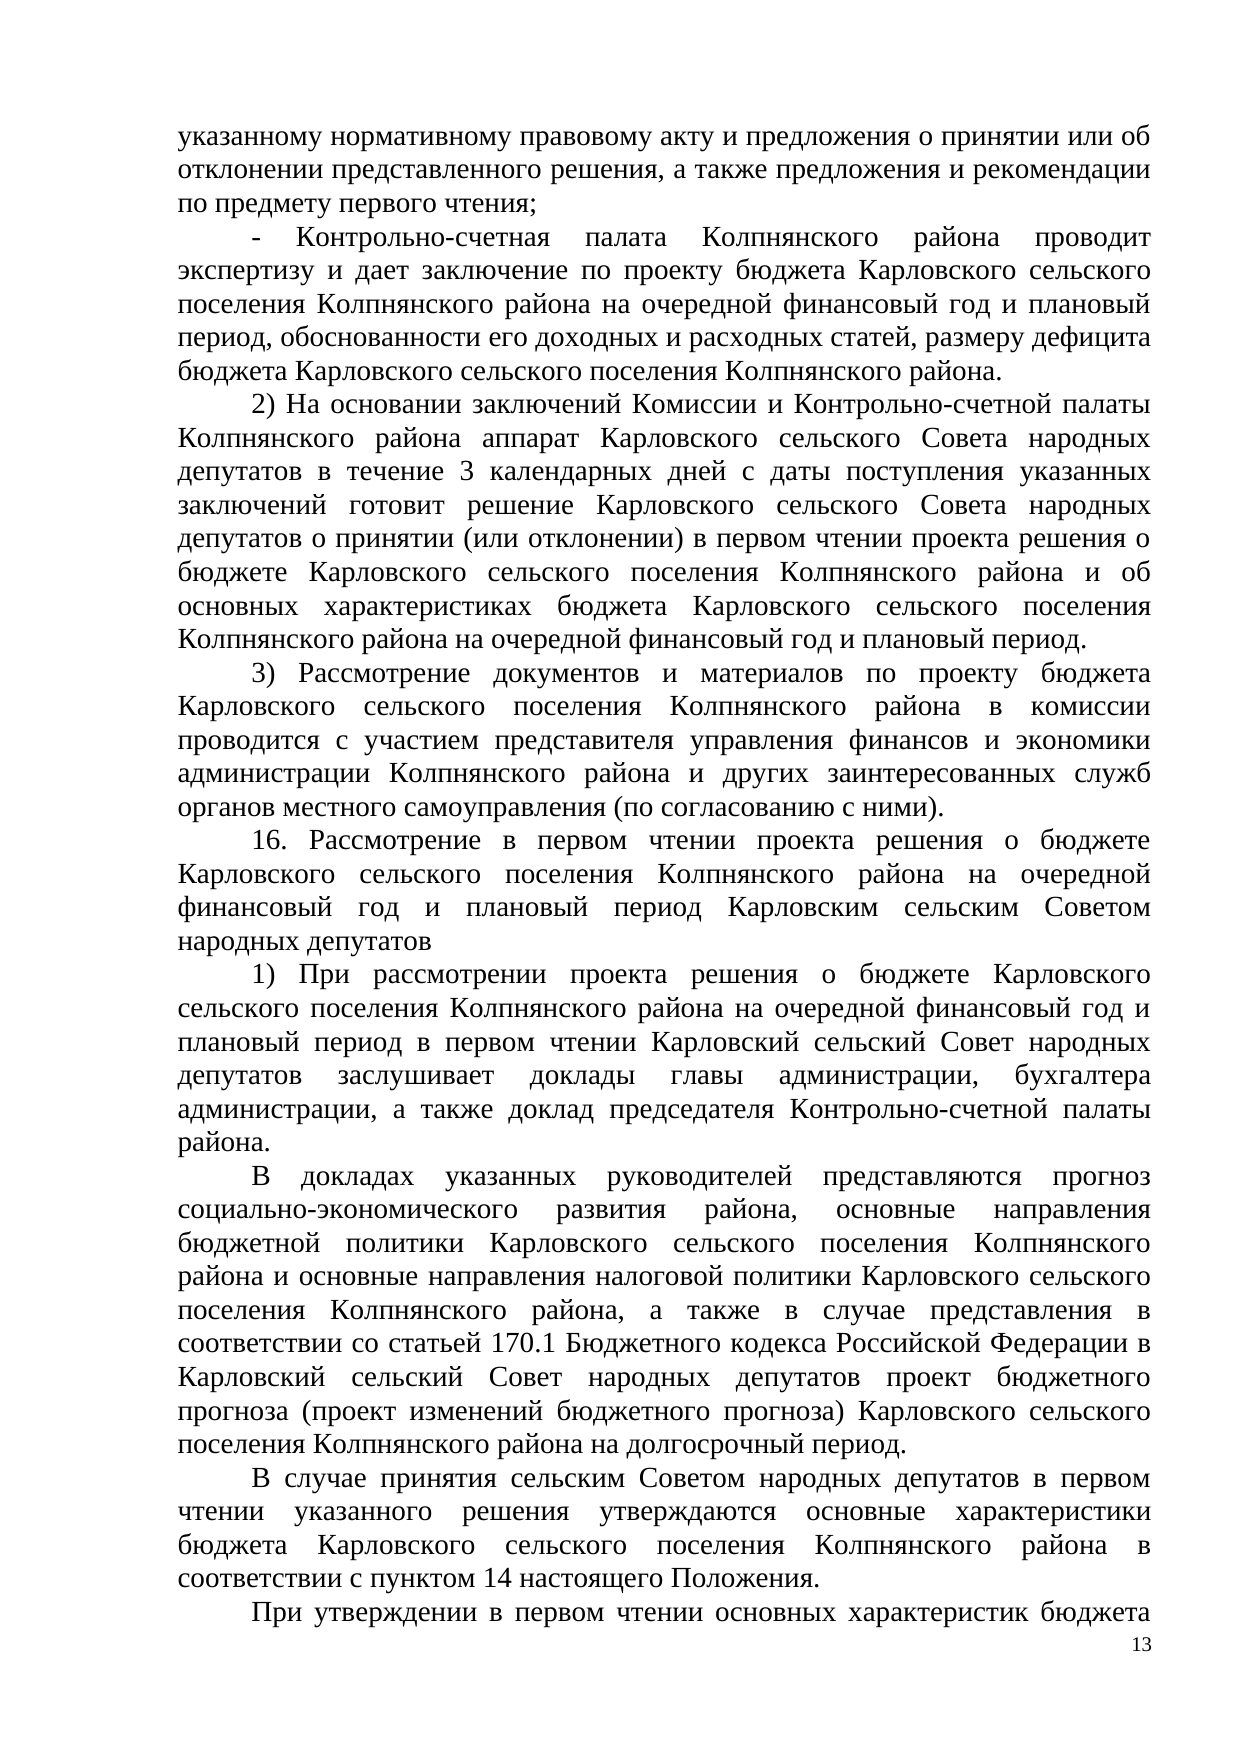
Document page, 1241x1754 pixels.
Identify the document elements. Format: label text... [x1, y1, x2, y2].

text - Контрольно-счетная палата Колпнянского района проводит экспертизу и дает заключение по проекту бюджета Карловского сельского поселения Колпнянского района на очередной финансовый год и плановый период, обоснованности его доходных и расходных статей, размеру дефицита бюджета Карловского сельского поселения Колпнянского района. [177, 219, 1152, 386]
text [177, 1594, 1152, 1627]
text В случае принятия сельским Советом народных депутатов в первом чтении указанного решения утверждаются основные характеристики бюджета Карловского сельского поселения Колпнянского района в соответствии с пунктом 14 настоящего Положения. [177, 1460, 1152, 1594]
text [177, 118, 1152, 219]
text 1) При рассмотрении проекта решения о бюджете Карловского сельского поселения Колпнянского района на очередной финансовый год и плановый период в первом чтении Карловский сельский Совет народных депутатов заслушивает доклады главы администрации, бухгалтера администрации, а также доклад председателя Контрольно-счетной палаты района. [177, 957, 1152, 1158]
text 3) Рассмотрение документов и материалов по проекту бюджета Карловского сельского поселения Колпнянского района в комиссии проводится с участием представителя управления финансов и экономики администрации Колпнянского района и других заинтересованных служб органов местного самоуправления (по согласованию с ними). [177, 655, 1152, 822]
text В докладах указанных руководителей представляются прогноз социально-экономического развития района, основные направления бюджетной политики Карловского сельского поселения Колпнянского района и основные направления налоговой политики Карловского сельского поселения Колпнянского района, а также в случае представления в соответствии со статьей 170.1 Бюджетного кодекса Российской Федерации в Карловский сельский Совет народных депутатов проект бюджетного прогноза (проект изменений бюджетного прогноза) Карловского сельского поселения Колпнянского района на долгосрочный период. [177, 1158, 1152, 1460]
text 2) На основании заключений Комиссии и Контрольно-счетной палаты Колпнянского района аппарат Карловского сельского Совета народных депутатов в течение 3 календарных дней с даты поступления указанных заключений готовит решение Карловского сельского Совета народных депутатов о принятии (или отклонении) в первом чтении проекта решения о бюджете Карловского сельского поселения Колпнянского района и об основных характеристиках бюджета Карловского сельского поселения Колпнянского района на очередной финансовый год и плановый период. [177, 386, 1152, 655]
text 16. Рассмотрение в первом чтении проекта решения о бюджете Карловского сельского поселения Колпнянского района на очередной финансовый год и плановый период Карловским сельским Советом народных депутатов [177, 822, 1152, 957]
